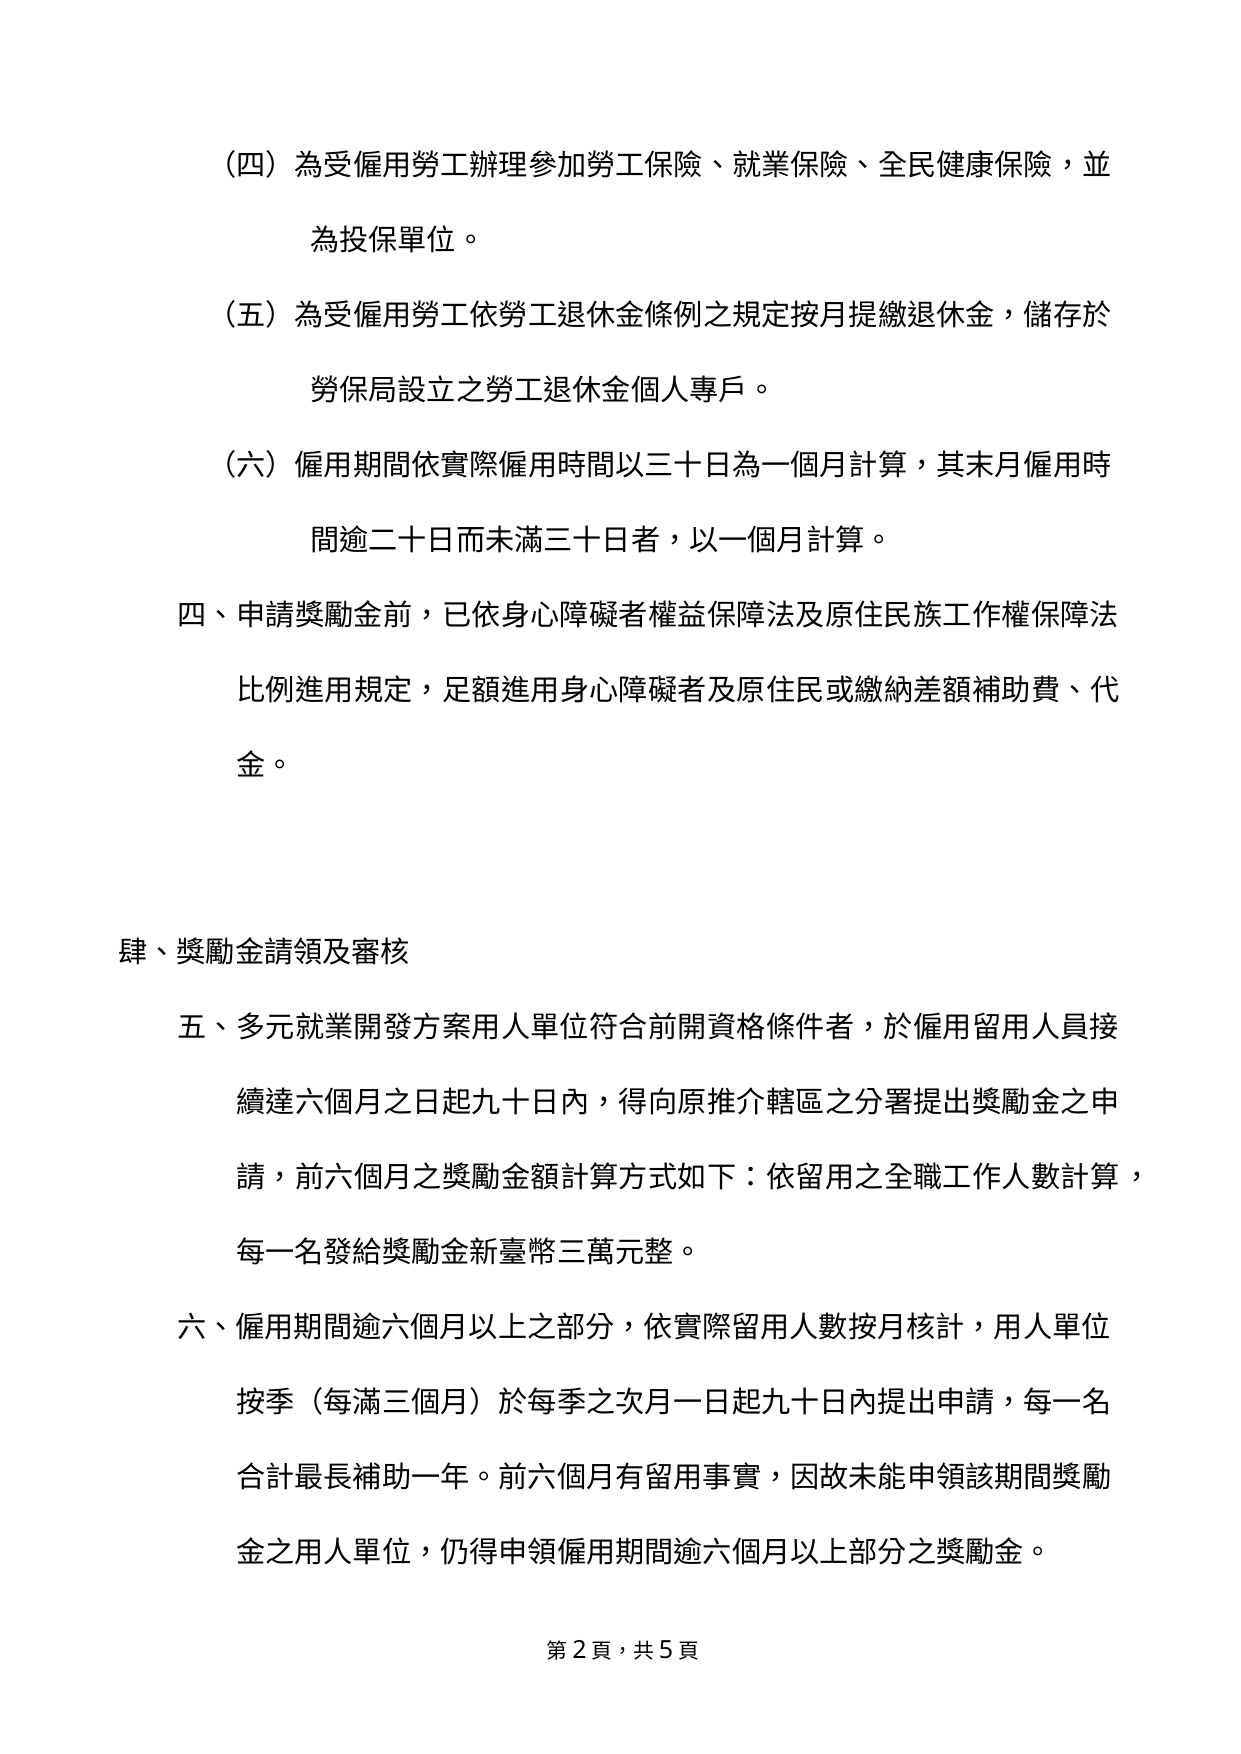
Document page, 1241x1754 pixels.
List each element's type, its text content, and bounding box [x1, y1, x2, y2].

text 肆、獎勵金請領及審核 [118, 912, 1122, 987]
text 五、多元就業開發方案用人單位符合前開資格條件者，於僱用留用人員接續達六個月之日起九十日內，得向原推介轄區之分署提出獎勵金之申請，前六個月之獎勵金額計算方式如下：依留用之全職工作人數計算，每一名發給獎勵金新臺幣三萬元整。 [177, 987, 1122, 1287]
text （五）為受僱用勞工依勞工退休金條例之規定按月提繳退休金，儲存於勞保局設立之勞工退休金個人專戶。 [192, 275, 1122, 425]
text 四、申請獎勵金前，已依身心障礙者權益保障法及原住民族工作權保障法比例進用規定，足額進用身心障礙者及原住民或繳納差額補助費、代金。 [177, 575, 1122, 800]
text （四）為受僱用勞工辦理參加勞工保險、就業保險、全民健康保險，並為投保單位。 [192, 125, 1122, 275]
text （六）僱用期間依實際僱用時間以三十日為一個月計算，其末月僱用時間逾二十日而未滿三十日者，以一個月計算。 [192, 425, 1122, 575]
text 六、僱用期間逾六個月以上之部分，依實際留用人數按月核計，用人單位按季（每滿三個月）於每季之次月一日起九十日內提出申請，每一名合計最長補助一年。前六個月有留用事實，因故未能申領該期間獎勵金之用人單位，仍得申領僱用期間逾六個月以上部分之獎勵金。 [177, 1287, 1122, 1587]
